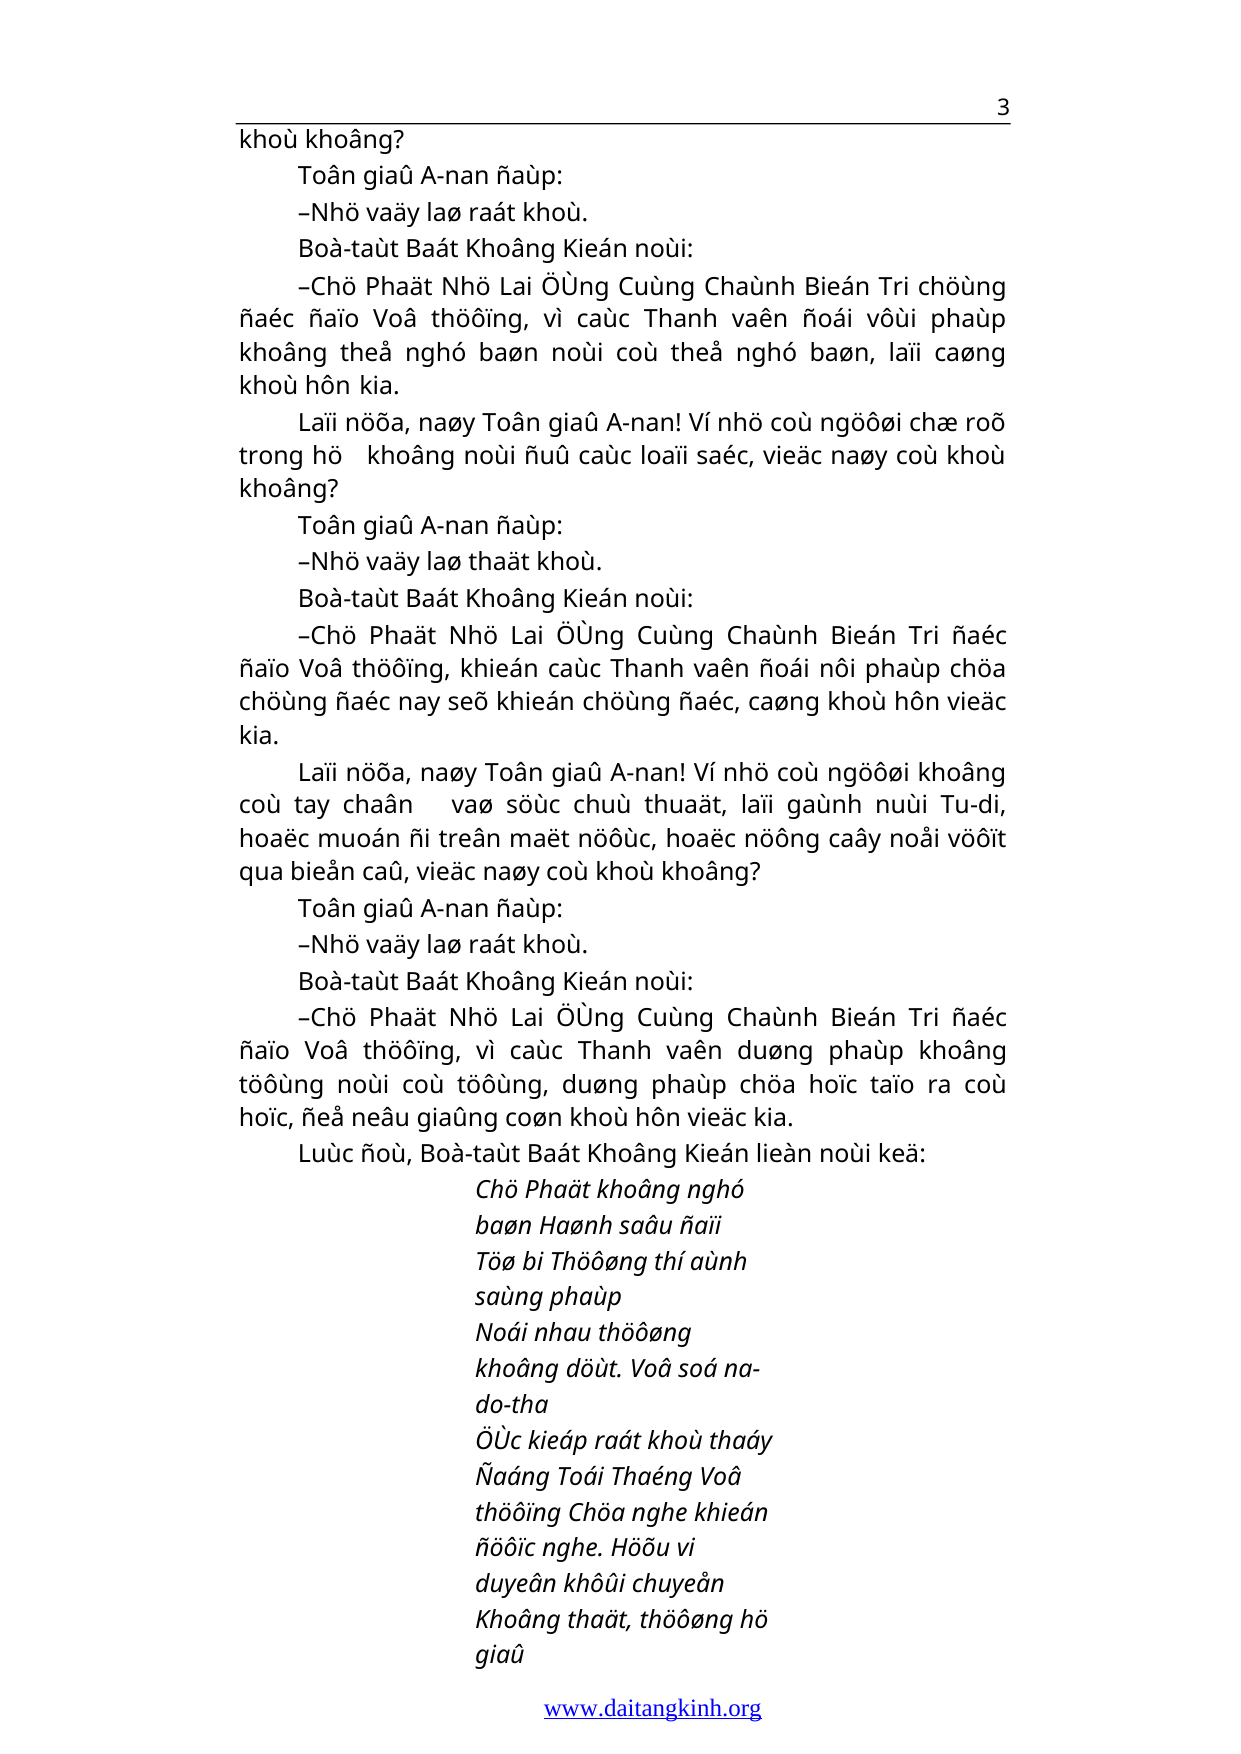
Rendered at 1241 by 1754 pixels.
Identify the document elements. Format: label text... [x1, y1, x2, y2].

text Toân giaû A-nan ñaùp: [298, 890, 1065, 924]
text Chö Phaät khoâng nghó baøn Haønh saâu ñaïi Töø bi Thöôøng thí aùnh saùng phaùp [475, 1172, 749, 1313]
text Laïi nöõa, naøy Toân giaû A-nan! Ví nhö coù ngöôøi khoâng coù tay chaân vaø söùc chuù thuaät, laïi gaùnh nuùi Tu-di, hoaëc muoán ñi treân maët nöôùc, hoaëc nöông caây noåi vöôït qua bieån caû, vieäc naøy coù khoù khoâng? [239, 754, 1008, 888]
text Boà-taùt Baát Khoâng Kieán noùi: [298, 581, 1065, 615]
text –Nhö vaäy laø raát khoù. [298, 194, 1065, 228]
text www.daitangkinh.org [542, 1693, 763, 1722]
text Ñaáng Toái Thaéng Voâ thöôïng Chöa nghe khieán ñöôïc nghe. Höõu vi duyeân khôûi chuyeån Khoâng thaät, thöôøng hö giaû [475, 1458, 771, 1671]
text –Chö Phaät Nhö Lai ÖÙng Cuùng Chaùnh Bieán Tri ñaéc ñaïo Voâ thöôïng, khieán caùc Thanh vaên ñoái nôi phaùp chöa chöùng ñaéc nay seõ khieán chöùng ñaéc, caøng khoù hôn vieäc kia. [239, 618, 1008, 751]
text ÖÙc kieáp raát khoù thaáy [475, 1422, 1065, 1456]
text Toân giaû A-nan ñaùp: [298, 507, 1065, 541]
text khoù khoâng? [239, 123, 1065, 156]
text Toân giaû A-nan ñaùp: [298, 158, 1065, 192]
text Boà-taùt Baát Khoâng Kieán noùi: [298, 963, 1065, 997]
text Luùc ñoù, Boà-taùt Baát Khoâng Kieán lieàn noùi keä: [298, 1136, 1065, 1170]
text Noái nhau thöôøng khoâng döùt. Voâ soá na-do-tha [475, 1315, 771, 1420]
text –Nhö vaäy laø raát khoù. [298, 927, 1065, 961]
text –Nhö vaäy laø thaät khoù. [298, 544, 1065, 578]
text Laïi nöõa, naøy Toân giaû A-nan! Ví nhö coù ngöôøi chæ roõ trong hö khoâng noùi ñuû caùc loaïi saéc, vieäc naøy coù khoù khoâng? [239, 405, 1007, 505]
text –Chö Phaät Nhö Lai ÖÙng Cuùng Chaùnh Bieán Tri chöùng ñaéc ñaïo Voâ thöôïng, vì caùc Thanh vaên ñoái vôùi phaùp khoâng theå nghó baøn noùi coù theå nghó baøn, laïi caøng khoù hôn kia. [239, 268, 1008, 402]
text Boà-taùt Baát Khoâng Kieán noùi: [298, 231, 1065, 265]
text –Chö Phaät Nhö Lai ÖÙng Cuùng Chaùnh Bieán Tri ñaéc ñaïo Voâ thöôïng, vì caùc Thanh vaên duøng phaùp khoâng töôùng noùi coù töôùng, duøng phaùp chöa hoïc taïo ra coù hoïc, ñeå neâu giaûng coøn khoù hôn vieäc kia. [239, 1000, 1008, 1134]
